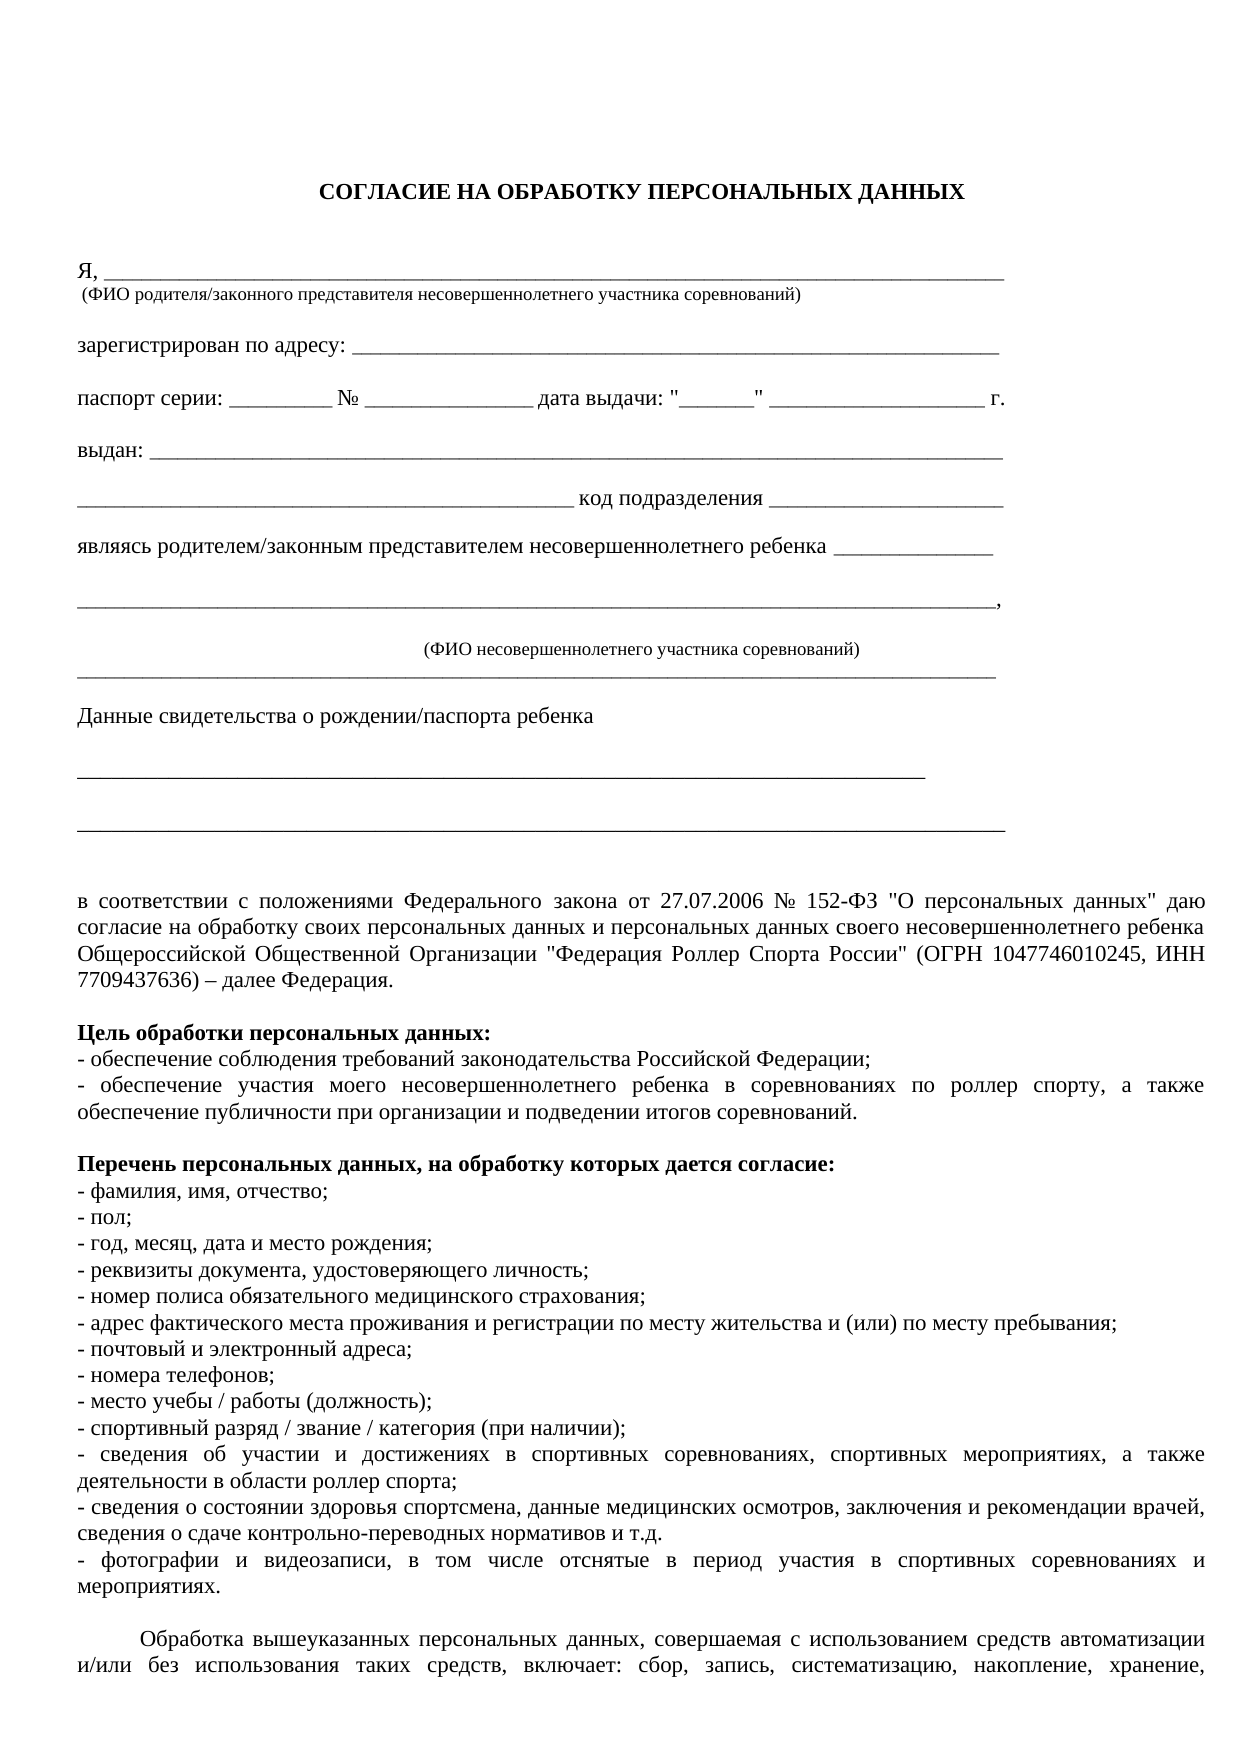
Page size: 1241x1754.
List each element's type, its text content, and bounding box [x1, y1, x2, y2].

text Данные свидетельства о рождении/паспорта ребенка [77, 702, 1207, 729]
text - номер полиса обязательного медицинского страхования; [77, 1282, 1207, 1308]
text зарегистрирован по адресу: _____________________________________________________________________ [77, 331, 1207, 357]
text - фотографии и видеозаписи, в том числе отснятые в период участия в спортивных соревнованиях и мероприятиях. [77, 1546, 1207, 1598]
text Я, ________________________________________________________________________________________________ [77, 257, 1207, 283]
text - обеспечение соблюдения требований законодательства Российской Федерации; [77, 1045, 1207, 1071]
text - год, месяц, дата и место рождения; [77, 1229, 1207, 1256]
text - сведения о состоянии здоровья спортсмена, данные медицинских осмотров, заключения и рекомендации врачей, сведения о сдаче контрольно-переводных нормативов и т.д. [77, 1493, 1207, 1546]
text Цель обработки персональных данных: [77, 1019, 1207, 1045]
text паспорт серии: ___________ № __________________ дата выдачи: "________" _______________________ г. [77, 384, 1207, 410]
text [77, 1625, 1207, 1677]
text _____________________________________________________ код подразделения _________________________ [77, 484, 1207, 511]
text СОГЛАСИЕ НА ОБРАБОТКУ ПЕРСОНАЛЬНЫХ ДАННЫХ [77, 178, 1207, 204]
text - адрес фактического места проживания и регистрации по месту жительства и (или) по месту пребывания; [77, 1308, 1207, 1335]
text _________________________________________________________________________________ [77, 808, 1207, 834]
text - номера телефонов; [77, 1361, 1207, 1388]
text являясь родителем/законным представителем несовершеннолетнего ребенка _________________ [77, 532, 1207, 559]
text в соответствии с положениями Федерального закона от 27.07.2006 № 152-ФЗ "О персональных данных" даю согласие на обработку своих персональных данных и персональных данных своего несовершеннолетнего ребенка Общероссийской Общественной Организации "Федерация Роллер Спорта России" (ОГРН 1047746010245, ИНН 7709437636) – далее Федерация. [77, 887, 1207, 992]
text - сведения об участии и достижениях в спортивных соревнованиях, спортивных мероприятиях, а также деятельности в области роллер спорта; [77, 1440, 1207, 1493]
text (ФИО несовершеннолетнего участника соревнований) [77, 638, 1207, 659]
text - место учебы / работы (должность); [77, 1388, 1207, 1414]
text - пол; [77, 1203, 1207, 1229]
text - почтовый и электронный адреса; [77, 1335, 1207, 1361]
text - фамилия, имя, отчество; [77, 1177, 1207, 1203]
text __________________________________________________________________________ [77, 755, 1207, 781]
text - спортивный разряд / звание / категория (при наличии); [77, 1414, 1207, 1440]
text __________________________________________________________________________________________________, [77, 585, 1207, 611]
text Перечень персональных данных, на обработку которых дается согласие: [77, 1150, 1207, 1177]
text выдан: ___________________________________________________________________________________________ [77, 436, 1207, 463]
text - реквизиты документа, удостоверяющего личность; [77, 1256, 1207, 1282]
text __________________________________________________________________________________________________ [77, 659, 1207, 681]
text - обеспечение участия моего несовершеннолетнего ребенка в соревнованиях по роллер спорту, а также обеспечение публичности при организации и подведении итогов соревнований. [77, 1071, 1207, 1124]
text (ФИО родителя/законного представителя несовершеннолетнего участника соревнований) [77, 283, 1207, 305]
